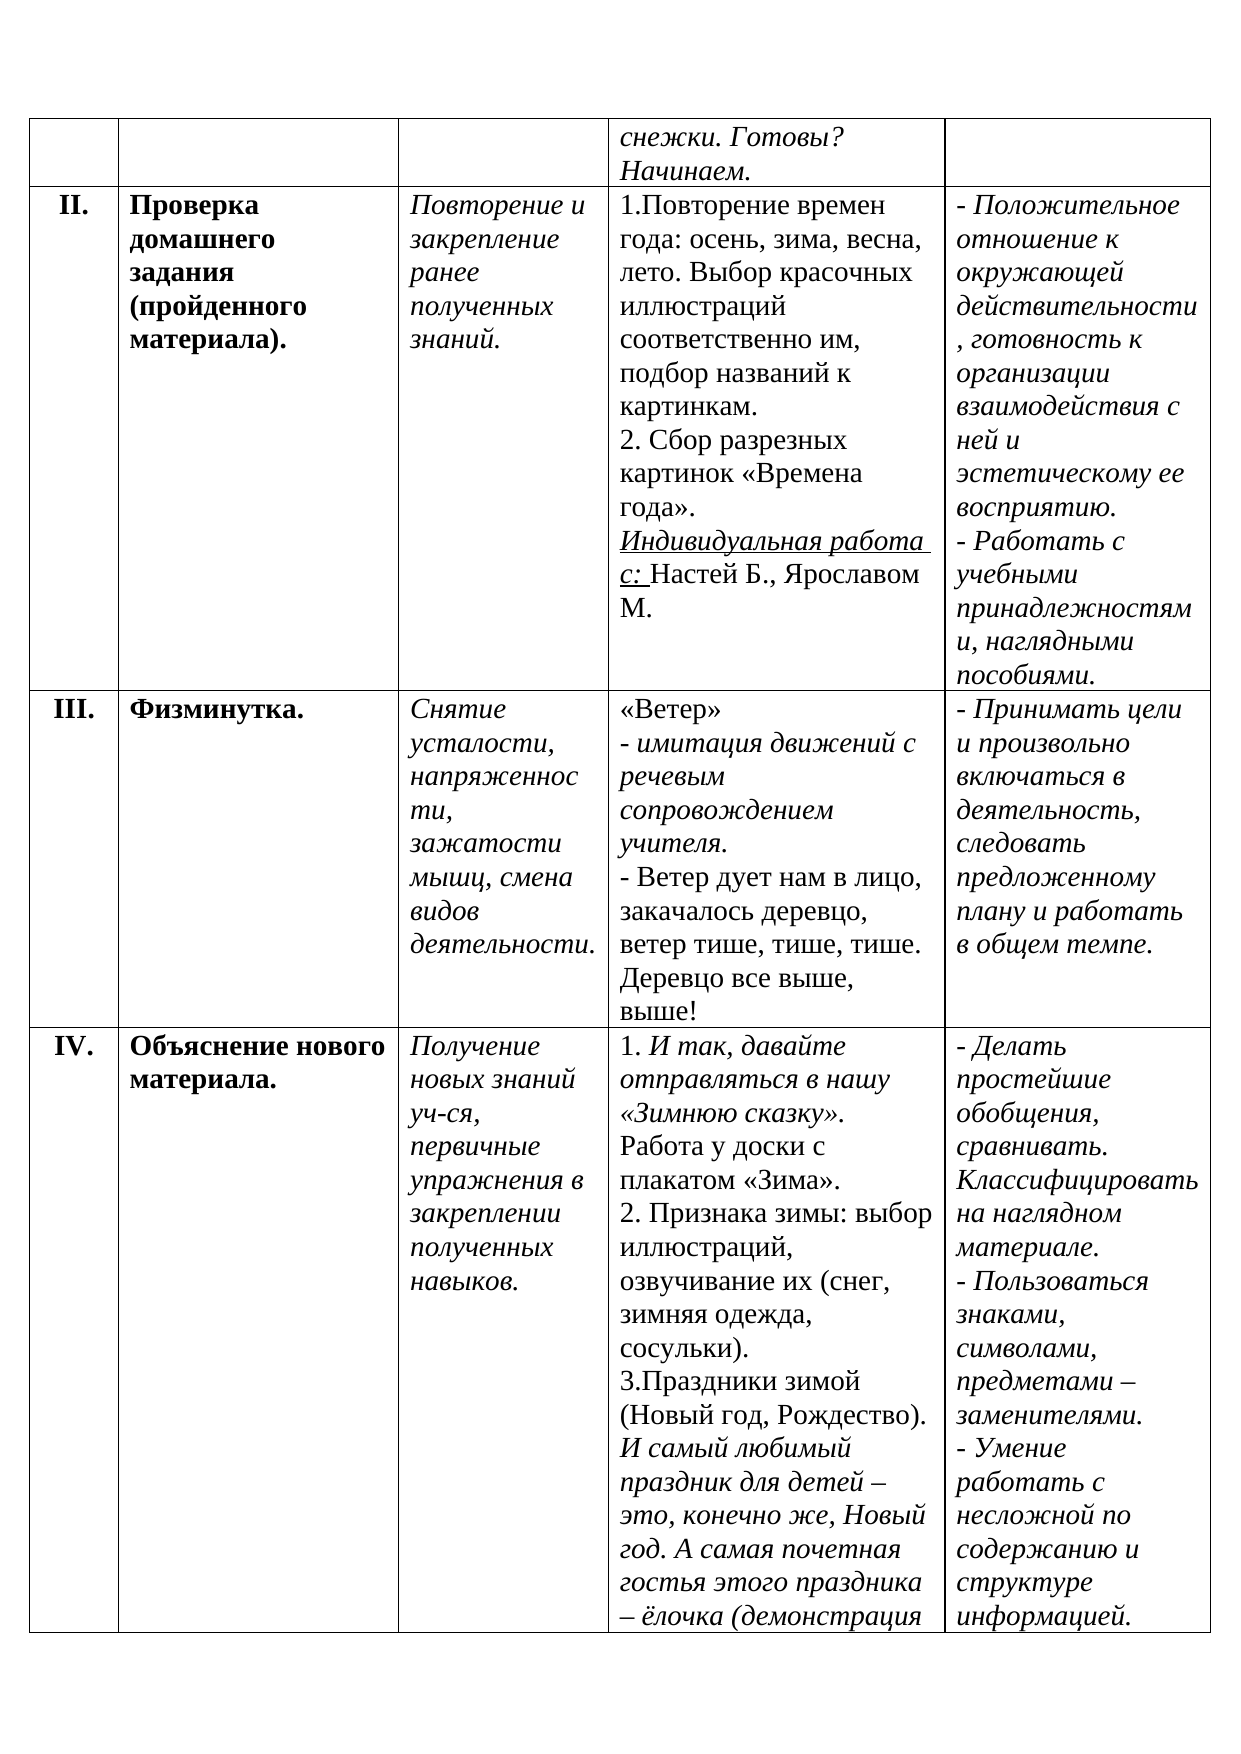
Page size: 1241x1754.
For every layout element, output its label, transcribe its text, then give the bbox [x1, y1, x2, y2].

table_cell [119, 119, 398, 186]
table_cell 1.Повторение времен года: осень, зима, весна, лето. Выбор красочных иллюстраций соответственно им, подбор названий к картинкам. 2. Сбор разрезных картинок «Времена года». Индивидуальная работа с: Настей Б., Ярославом М. [609, 187, 944, 690]
table_cell Снятие усталости, напряженности, зажатости мышц, смена видов деятельности. [399, 691, 608, 1027]
table_cell Повторение и закрепление ранее полученных знаний. [399, 187, 608, 690]
table_cell - Принимать цели и произвольно включаться в деятельность, следовать предложенному плану и работать в общем темпе. [946, 691, 1210, 1027]
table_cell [399, 1028, 608, 1632]
table_cell Физминутка. [119, 691, 398, 1027]
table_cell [399, 119, 608, 186]
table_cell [946, 119, 1210, 186]
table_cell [119, 1028, 398, 1632]
table_cell II. [30, 187, 118, 690]
table_cell III. [30, 691, 118, 1027]
table_cell - Положительное отношение к окружающей действительности, готовность к организации взаимодействия с ней и эстетическому ее восприятию. - Работать с учебными принадлежностями, наглядными пособиями. [946, 187, 1210, 690]
table_cell I. [30, 119, 118, 186]
table_cell IV. [30, 1028, 118, 1632]
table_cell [946, 1028, 1210, 1632]
table_cell Проверка домашнего задания (пройденного материала). [119, 187, 398, 690]
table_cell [609, 1028, 944, 1632]
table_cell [609, 119, 944, 186]
table_cell «Ветер» - имитация движений с речевым сопровождением учителя. - Ветер дует нам в лицо, закачалось деревцо, ветер тише, тише, тише. Деревцо все выше, выше! [609, 691, 944, 1027]
